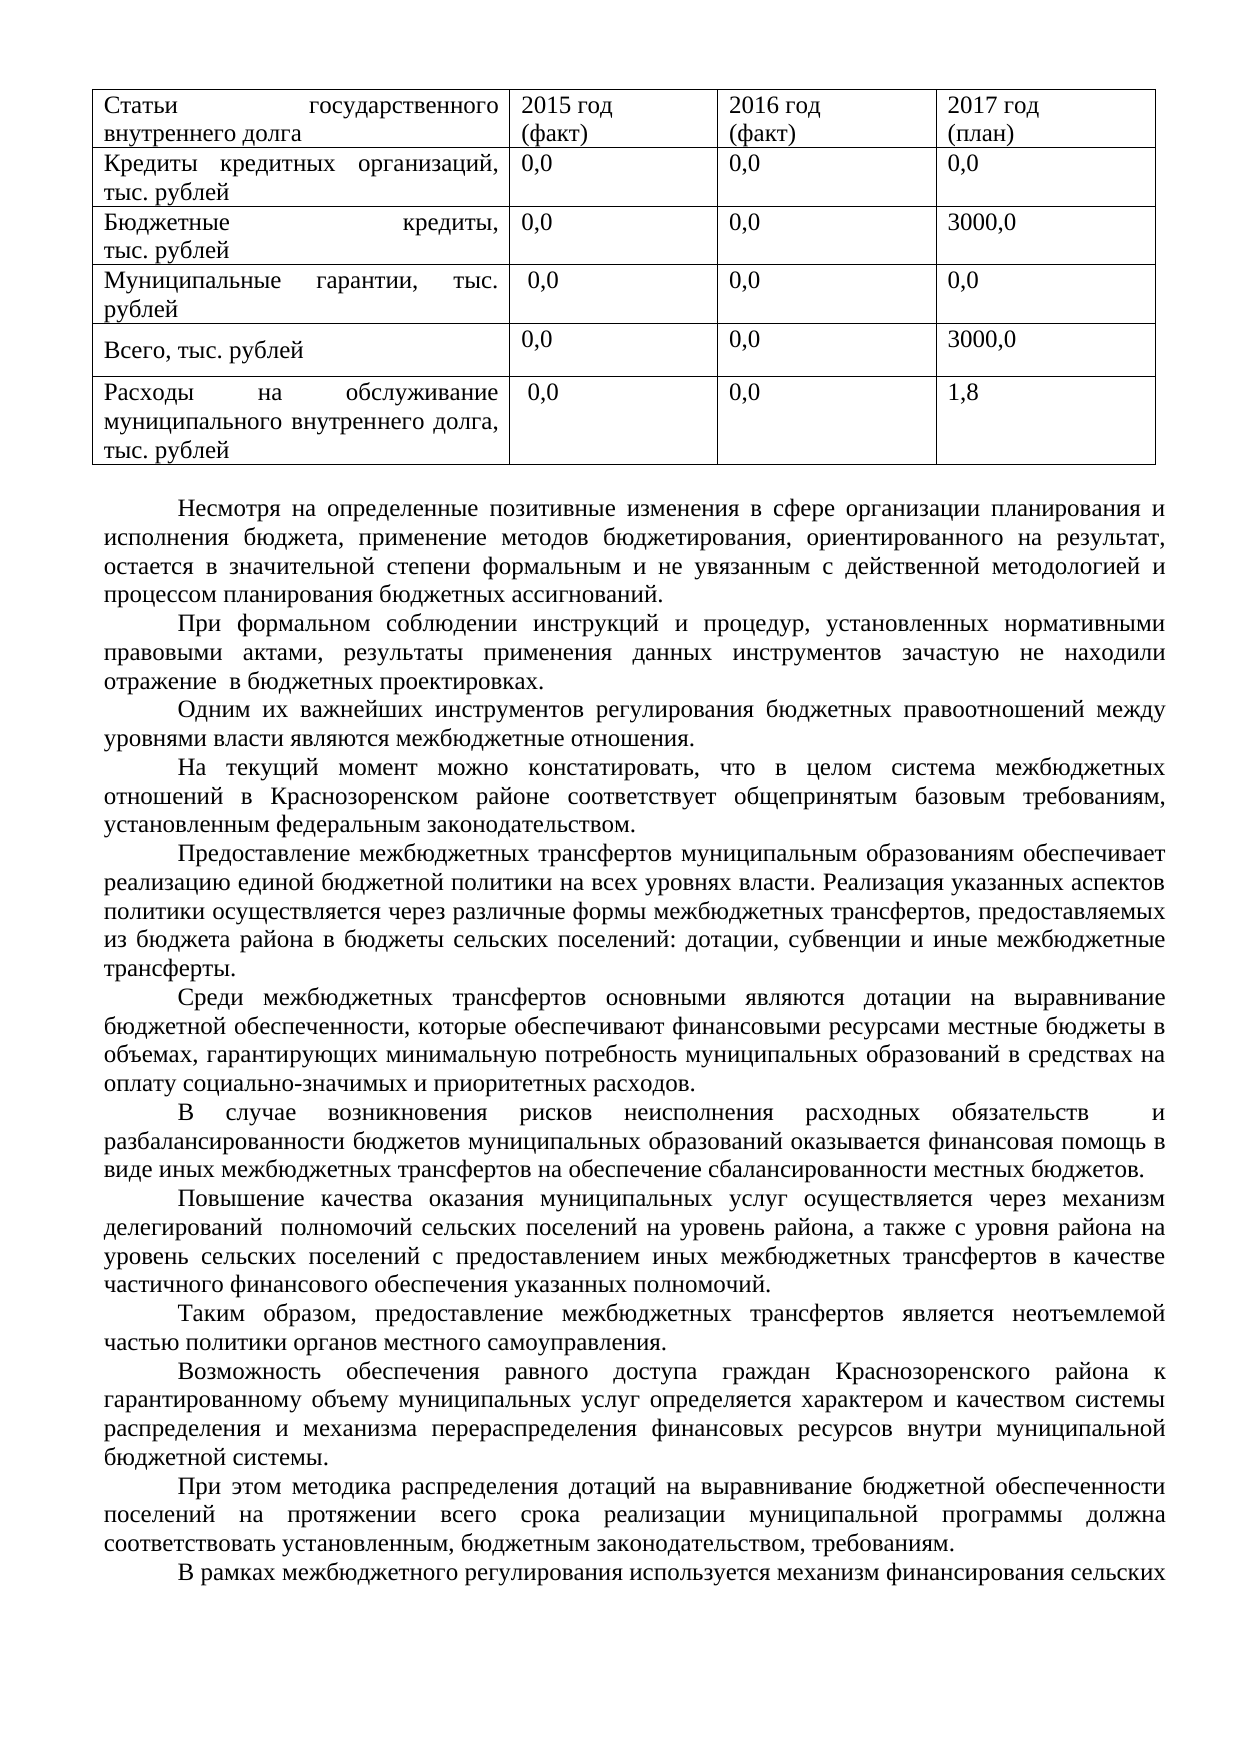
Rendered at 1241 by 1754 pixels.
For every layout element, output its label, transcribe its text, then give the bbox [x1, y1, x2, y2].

table_cell 0,0 [718, 148, 936, 206]
text Предоставление межбюджетных трансфертов муниципальным образованиям обеспечивает реализацию единой бюджетной политики на всех уровнях власти. Реализация указанных аспектов политики осуществляется через различные формы межбюджетных трансфертов, предоставляемых из бюджета района в бюджеты сельских поселений: дотации, субвенции и иные межбюджетные трансферты. [103, 838, 1166, 982]
text Одним их важнейших инструментов регулирования бюджетных правоотношений между уровнями власти являются межбюджетные отношения. [103, 694, 1166, 752]
table_cell 0,0 [718, 207, 936, 264]
table_cell Кредиты кредитных организаций, тыс. рублей [93, 148, 509, 206]
table_header 2016 год (факт) [718, 90, 936, 147]
text На текущий момент можно констатировать, что в целом система межбюджетных отношений в Краснозоренском районе соответствует общепринятым базовым требованиям, установленным федеральным законодательством. [103, 752, 1166, 838]
table_header 2015 год (факт) [510, 90, 717, 147]
table_cell 0,0 [718, 265, 936, 323]
table_cell 0,0 [937, 148, 1155, 206]
text При этом методика распределения дотаций на выравнивание бюджетной обеспеченности поселений на протяжении всего срока реализации муниципальной программы должна соответствовать установленным, бюджетным законодательством, требованиям. [103, 1471, 1166, 1557]
text Таким образом, предоставление межбюджетных трансфертов является неотъемлемой частью политики органов местного самоуправления. [103, 1298, 1166, 1356]
table_cell Всего, тыс. рублей [93, 324, 509, 376]
table_cell 3000,0 [937, 207, 1155, 264]
table_cell 0,0 [510, 148, 717, 206]
table_header Статьи государственного внутреннего долга [93, 90, 509, 147]
text При формальном соблюдении инструкций и процедур, установленных нормативными правовыми актами, результаты применения данных инструментов зачастую не находили отражение в бюджетных проектировках. [103, 608, 1166, 694]
table_header 2017 год (план) [937, 90, 1155, 147]
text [103, 1557, 1166, 1586]
table_cell 0,0 [510, 207, 717, 264]
table_cell 0,0 [510, 377, 717, 463]
table_cell 0,0 [937, 265, 1155, 323]
text Среди межбюджетных трансфертов основными являются дотации на выравнивание бюджетной обеспеченности, которые обеспечивают финансовыми ресурсами местные бюджеты в объемах, гарантирующих минимальную потребность муниципальных образований в средствах на оплату социально-значимых и приоритетных расходов. [103, 982, 1166, 1097]
table_cell Муниципальные гарантии, тыс. рублей [93, 265, 509, 323]
table_cell 0,0 [718, 324, 936, 376]
table_cell 0,0 [510, 265, 717, 323]
text Возможность обеспечения равного доступа граждан Краснозоренского района к гарантированному объему муниципальных услуг определяется характером и качеством системы распределения и механизма перераспределения финансовых ресурсов внутри муниципальной бюджетной системы. [103, 1356, 1166, 1471]
table_cell 1,8 [937, 377, 1155, 463]
text В случае возникновения рисков неисполнения расходных обязательств и разбалансированности бюджетов муниципальных образований оказывается финансовая помощь в виде иных межбюджетных трансфертов на обеспечение сбалансированности местных бюджетов. [103, 1097, 1166, 1183]
table_cell Расходы на обслуживание муниципального внутреннего долга, тыс. рублей [93, 377, 509, 463]
table_cell 0,0 [718, 377, 936, 463]
text Несмотря на определенные позитивные изменения в сфере организации планирования и исполнения бюджета, применение методов бюджетирования, ориентированного на результат, остается в значительной степени формальным и не увязанным с действенной методологией и процессом планирования бюджетных ассигнований. [103, 493, 1166, 608]
text Повышение качества оказания муниципальных услуг осуществляется через механизм делегирований полномочий сельских поселений на уровень района, а также с уровня района на уровень сельских поселений с предоставлением иных межбюджетных трансфертов в качестве частичного финансового обеспечения указанных полномочий. [103, 1183, 1166, 1298]
table_cell Бюджетные кредиты, тыс. рублей [93, 207, 509, 264]
table_cell 0,0 [510, 324, 717, 376]
table_cell 3000,0 [937, 324, 1155, 376]
